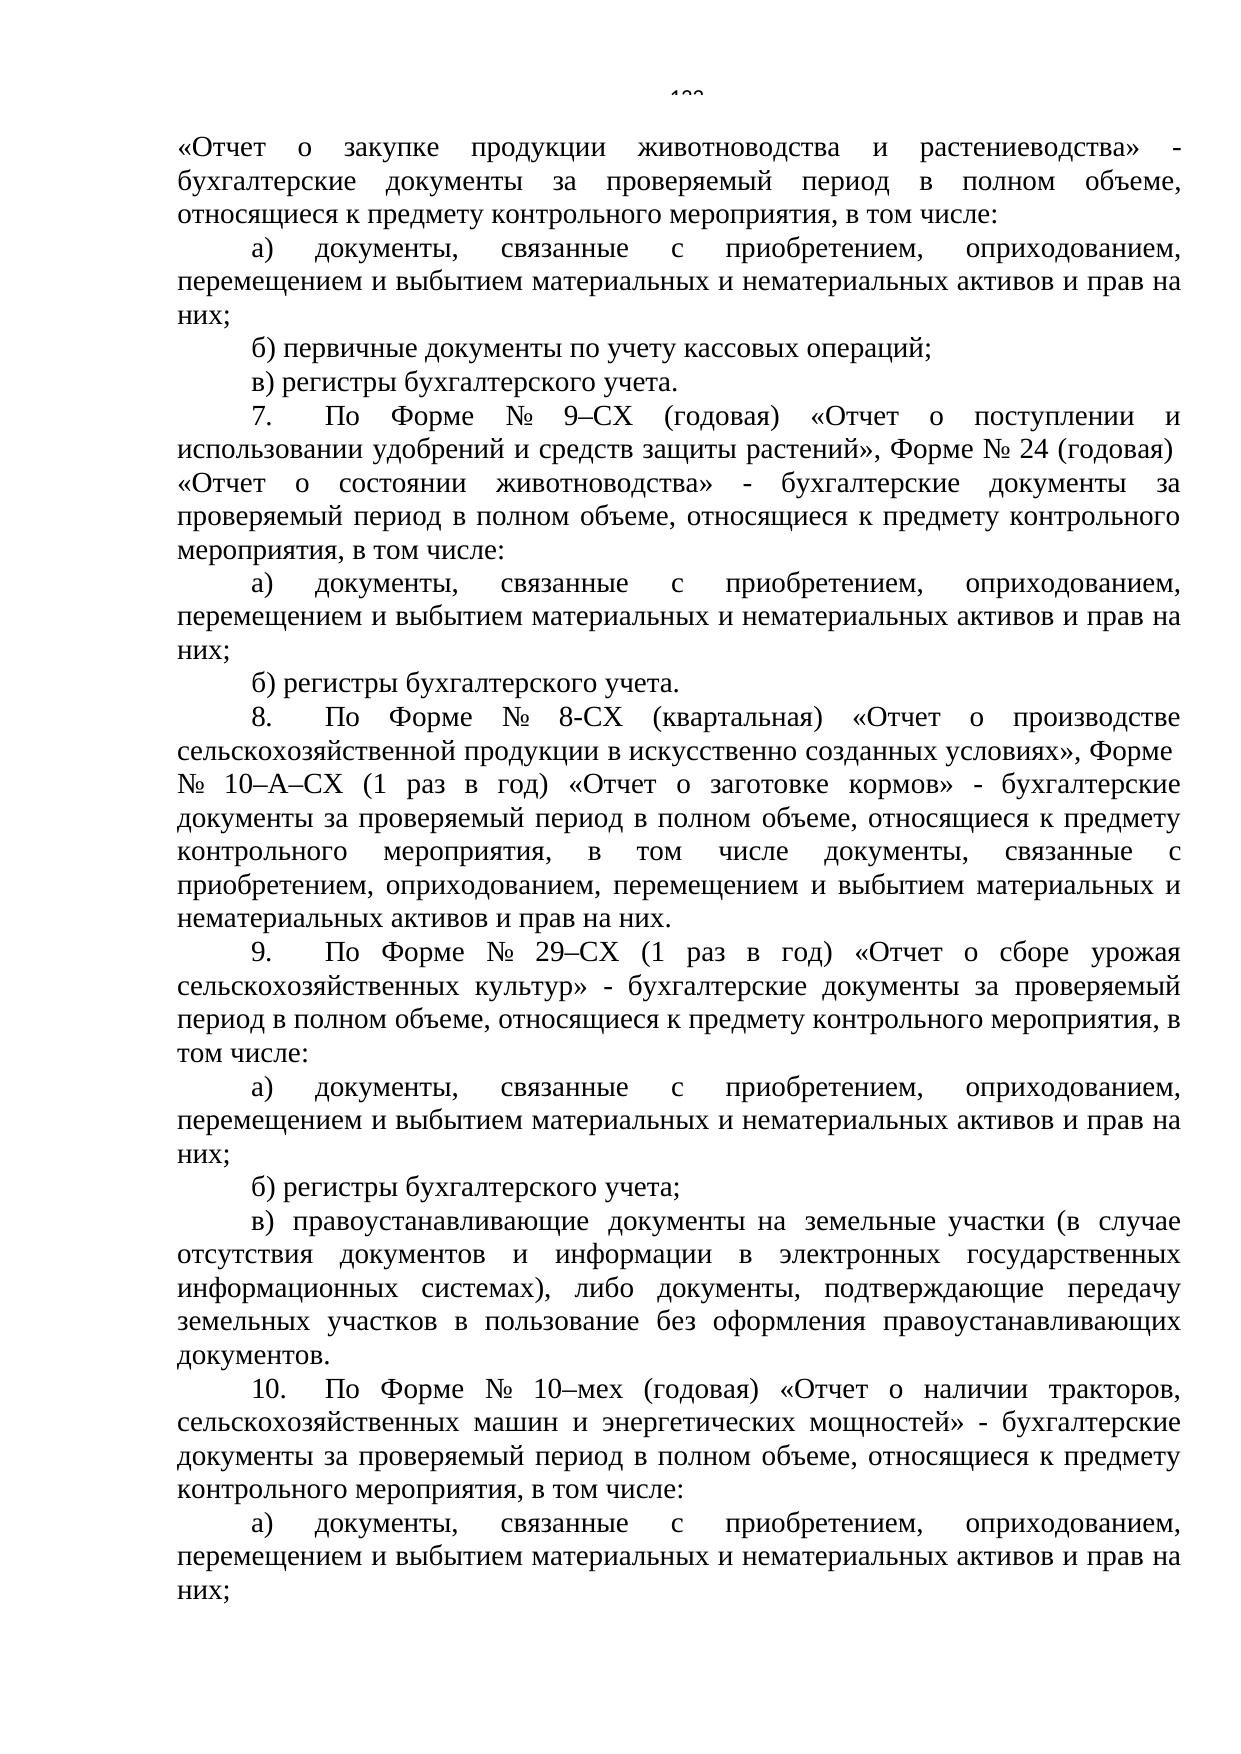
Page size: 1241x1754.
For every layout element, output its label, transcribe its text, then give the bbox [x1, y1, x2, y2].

text а) документы, связанные с приобретением, оприходованием, перемещением и выбытием материальных и нематериальных активов и прав на них; [177, 1069, 1181, 1169]
text «Отчет о состоянии животноводства» - бухгалтерские документы за проверяемый период в полном объеме, относящиеся к предмету контрольного мероприятия, в том числе: [177, 465, 1181, 565]
text а) документы, связанные с приобретением, оприходованием, перемещением и выбытием материальных и нематериальных активов и прав на них; [177, 566, 1181, 666]
text а) документы, связанные с приобретением, оприходованием, перемещением и выбытием материальных и нематериальных активов и прав на них; [177, 1505, 1181, 1606]
list По Форме № 10–мех (годовая) «Отчет о наличии тракторов, сельскохозяйственных машин и энергетических мощностей» - бухгалтерские документы за проверяемый период в полном объеме, относящиеся к предмету контрольного мероприятия, в том числе: [177, 1371, 1181, 1505]
text «Отчет о закупке продукции животноводства и растениеводства» - бухгалтерские документы за проверяемый период в полном объеме, относящиеся к предмету контрольного мероприятия, в том числе: [177, 129, 1181, 230]
text б) регистры бухгалтерского учета. [251, 666, 1192, 699]
list По Форме № 9–СХ (годовая) «Отчет о поступлении и использовании удобрений и средств защиты растений», Форме № 24 (годовая) [177, 398, 1181, 465]
list По Форме № 8-СХ (квартальная) «Отчет о производстве сельскохозяйственной продукции в искусственно созданных условиях», Форме [177, 699, 1181, 766]
text б) регистры бухгалтерского учета; [251, 1169, 1192, 1203]
text в) правоустанавливающие документы на земельные участки (в случае отсутствия документов и информации в электронных государственных информационных системах), либо документы, подтверждающие передачу земельных участков в пользование без оформления правоустанавливающих документов. [177, 1203, 1181, 1370]
list По Форме № 29–СХ (1 раз в год) «Отчет о сборе урожая сельскохозяйственных культур» - бухгалтерские документы за проверяемый период в полном объеме, относящиеся к предмету контрольного мероприятия, в том числе: [177, 934, 1181, 1069]
text а) документы, связанные с приобретением, оприходованием, перемещением и выбытием материальных и нематериальных активов и прав на них; [177, 230, 1181, 331]
text № 10–А–СХ (1 раз в год) «Отчет о заготовке кормов» - бухгалтерские документы за проверяемый период в полном объеме, относящиеся к предмету контрольного мероприятия, в том числе документы, связанные с приобретением, оприходованием, перемещением и выбытием материальных и нематериальных активов и прав на них. [177, 766, 1181, 934]
text б) первичные документы по учету кассовых операций; в) регистры бухгалтерского учета. [251, 331, 943, 398]
